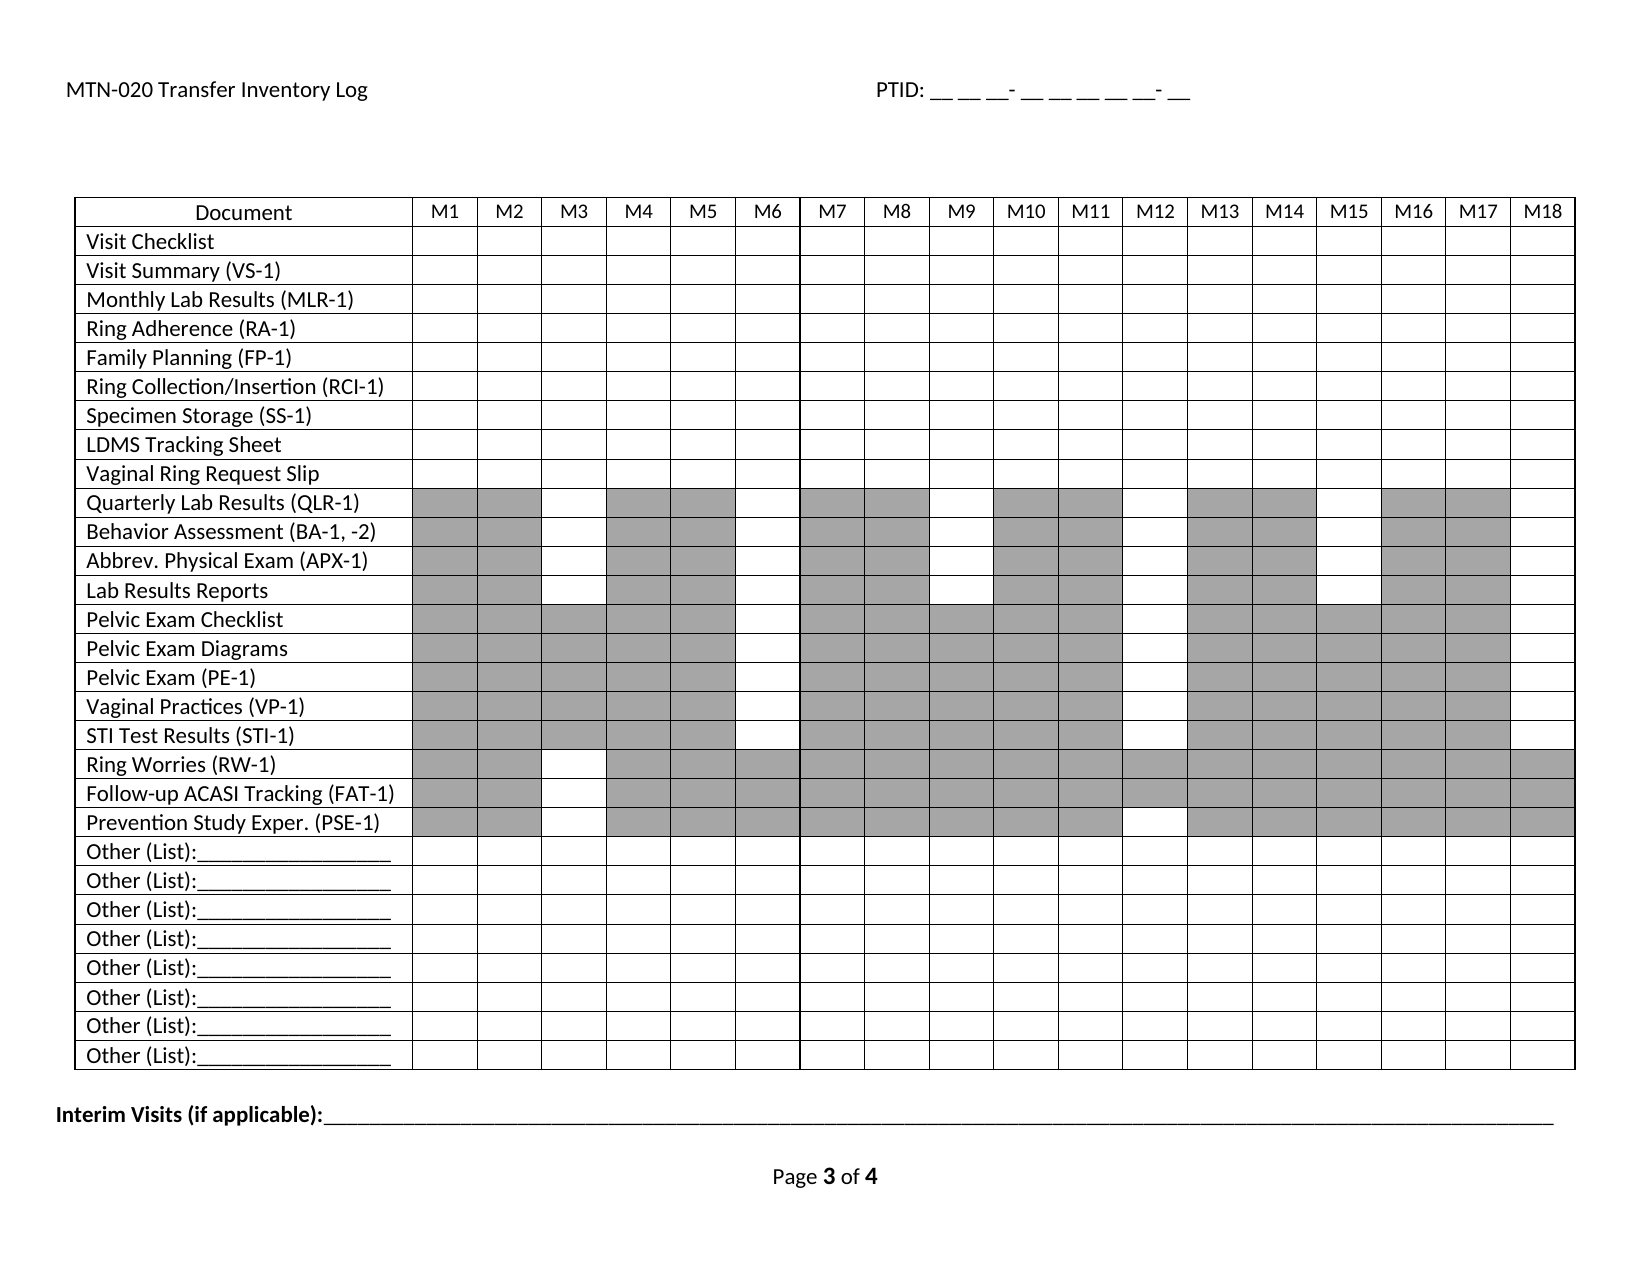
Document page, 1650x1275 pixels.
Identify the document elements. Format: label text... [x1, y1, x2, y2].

table_cell [1059, 750, 1122, 778]
table_cell [1253, 430, 1316, 458]
table_cell [1446, 430, 1510, 458]
table_cell [413, 314, 477, 342]
table_cell [542, 401, 606, 429]
table_cell [478, 227, 541, 255]
table_cell [1188, 576, 1252, 604]
table_cell [478, 372, 541, 400]
table_cell [542, 954, 606, 982]
table_cell [1382, 895, 1445, 923]
table_cell [1511, 314, 1574, 342]
table_cell Other (List):_________________ [76, 1041, 412, 1069]
table_cell [1511, 866, 1574, 894]
table_cell [671, 1041, 735, 1069]
table_cell [1253, 372, 1316, 400]
table_cell [1059, 954, 1122, 982]
table_cell [1253, 663, 1316, 691]
table_cell [1446, 983, 1510, 1011]
table_cell [865, 372, 929, 400]
table_cell [1446, 837, 1510, 865]
table_cell [994, 460, 1058, 487]
table_cell [1446, 750, 1510, 778]
table_cell [413, 634, 477, 662]
table_cell [801, 721, 864, 749]
table_cell [1188, 779, 1252, 807]
table_cell [865, 576, 929, 604]
table_cell [542, 460, 606, 487]
table_cell [1446, 576, 1510, 604]
table_cell [994, 1041, 1058, 1069]
table_cell [1188, 518, 1252, 546]
table_cell [1059, 983, 1122, 1011]
table_cell [1188, 721, 1252, 749]
table_cell [1059, 285, 1122, 313]
table_cell [478, 605, 541, 633]
table_cell [1317, 285, 1381, 313]
table_cell [1446, 343, 1510, 371]
table_cell [994, 547, 1058, 575]
table_cell [994, 634, 1058, 662]
table_cell [930, 750, 993, 778]
table_cell [1253, 256, 1316, 284]
table_cell [1188, 837, 1252, 865]
table_cell [1059, 314, 1122, 342]
table_cell [736, 256, 799, 284]
table_cell [1188, 750, 1252, 778]
table_cell [1317, 750, 1381, 778]
table_cell [994, 430, 1058, 458]
table_cell [1253, 750, 1316, 778]
table_cell [1253, 489, 1316, 517]
table_cell [736, 605, 799, 633]
table_cell [930, 692, 993, 720]
table_cell [801, 256, 864, 284]
table_cell [865, 460, 929, 487]
table_cell [1511, 372, 1574, 400]
table_cell [930, 866, 993, 894]
table_cell [1123, 489, 1187, 517]
table_cell [1382, 692, 1445, 720]
table_cell [607, 837, 670, 865]
table_cell [994, 401, 1058, 429]
table_cell [994, 837, 1058, 865]
table_cell [930, 954, 993, 982]
table_cell [865, 721, 929, 749]
table_cell [1317, 1012, 1381, 1040]
table_cell [865, 1041, 929, 1069]
table_cell [1253, 605, 1316, 633]
table_cell [1253, 895, 1316, 923]
table_cell [1317, 430, 1381, 458]
table_cell [478, 460, 541, 487]
table_cell [1511, 808, 1574, 836]
table_cell [1317, 925, 1381, 952]
table_cell [542, 1041, 606, 1069]
table_cell [413, 663, 477, 691]
table_cell [801, 925, 864, 952]
table_header M7 [801, 198, 864, 226]
table_cell [1253, 518, 1316, 546]
table_cell Other (List):_________________ [76, 1012, 412, 1040]
table_cell Behavior Assessment (BA-1, -2) [76, 518, 412, 546]
table_cell [1446, 721, 1510, 749]
table_cell [1059, 663, 1122, 691]
table_cell [1253, 1012, 1316, 1040]
table_cell [1511, 721, 1574, 749]
table_cell [1123, 430, 1187, 458]
table_cell [865, 750, 929, 778]
table_cell [1123, 721, 1187, 749]
table_cell [607, 634, 670, 662]
table_cell [1446, 227, 1510, 255]
table_cell [607, 256, 670, 284]
table_cell [1059, 1012, 1122, 1040]
table_cell [801, 489, 864, 517]
table_cell [1123, 692, 1187, 720]
table_cell [1511, 634, 1574, 662]
table_cell [865, 663, 929, 691]
table_cell [1317, 779, 1381, 807]
table_cell [1188, 866, 1252, 894]
table_cell [1059, 808, 1122, 836]
table_cell [1317, 866, 1381, 894]
table_cell [1253, 983, 1316, 1011]
table_cell [1188, 547, 1252, 575]
table_cell [930, 808, 993, 836]
table_cell [1382, 983, 1445, 1011]
table_cell [542, 692, 606, 720]
table_cell [736, 372, 799, 400]
table_cell [671, 692, 735, 720]
table_cell [1317, 343, 1381, 371]
table_cell [994, 518, 1058, 546]
table_cell [542, 895, 606, 923]
table_cell [542, 779, 606, 807]
table_cell [994, 663, 1058, 691]
table_cell [736, 692, 799, 720]
table_cell [994, 779, 1058, 807]
table_cell [542, 489, 606, 517]
table_cell [671, 1012, 735, 1040]
table_cell [1123, 547, 1187, 575]
table_cell [413, 808, 477, 836]
table_cell [1123, 808, 1187, 836]
table_cell [1059, 256, 1122, 284]
table_cell [1253, 954, 1316, 982]
table_cell [1382, 1012, 1445, 1040]
table_cell [801, 808, 864, 836]
table_cell [413, 489, 477, 517]
table_cell [671, 983, 735, 1011]
table_cell [994, 227, 1058, 255]
table_cell [930, 314, 993, 342]
table_header M5 [671, 198, 735, 226]
table_cell [1511, 430, 1574, 458]
table_cell [478, 721, 541, 749]
table_cell [478, 576, 541, 604]
table_header M17 [1446, 198, 1510, 226]
table_cell [865, 954, 929, 982]
table_cell [994, 866, 1058, 894]
table_cell [1317, 401, 1381, 429]
table_cell [994, 983, 1058, 1011]
table_cell [607, 779, 670, 807]
table_cell [1123, 256, 1187, 284]
table_cell [671, 430, 735, 458]
table_cell [413, 721, 477, 749]
table_cell [1382, 372, 1445, 400]
table_cell [413, 1041, 477, 1069]
table_cell [671, 285, 735, 313]
table_cell [994, 489, 1058, 517]
table_cell Other (List):_________________ [76, 983, 412, 1011]
table_header M16 [1382, 198, 1445, 226]
table_cell [1511, 256, 1574, 284]
table_cell [478, 954, 541, 982]
table_cell [736, 808, 799, 836]
table_cell [930, 372, 993, 400]
table_cell [1317, 808, 1381, 836]
table_cell [1317, 895, 1381, 923]
table_cell [413, 227, 477, 255]
table_cell Pelvic Exam (PE-1) [76, 663, 412, 691]
table_cell [542, 285, 606, 313]
table_cell [1059, 866, 1122, 894]
table_cell [542, 634, 606, 662]
table_cell [736, 285, 799, 313]
table_cell [671, 837, 735, 865]
table_cell Quarterly Lab Results (QLR-1) [76, 489, 412, 517]
table_cell [1382, 227, 1445, 255]
table_cell [607, 372, 670, 400]
table_cell [671, 343, 735, 371]
table_cell [607, 1041, 670, 1069]
table_cell [542, 837, 606, 865]
table_cell [1253, 721, 1316, 749]
table_cell [478, 343, 541, 371]
table_cell [1188, 983, 1252, 1011]
table_cell [994, 372, 1058, 400]
table_cell [542, 750, 606, 778]
table_cell [671, 314, 735, 342]
table_cell [607, 721, 670, 749]
table_cell [1123, 576, 1187, 604]
table_cell STI Test Results (STI-1) [76, 721, 412, 749]
table_cell [1188, 1041, 1252, 1069]
table_cell [865, 837, 929, 865]
table_cell [1446, 692, 1510, 720]
table_cell [1317, 576, 1381, 604]
table_cell [1188, 1012, 1252, 1040]
table_cell Other (List):_________________ [76, 837, 412, 865]
table_cell [542, 925, 606, 952]
table_cell Family Planning (FP-1) [76, 343, 412, 371]
table_cell [1123, 518, 1187, 546]
table_cell [607, 750, 670, 778]
table_cell [607, 866, 670, 894]
table_cell [1123, 460, 1187, 487]
table_cell [478, 314, 541, 342]
table_cell [994, 895, 1058, 923]
table_cell [801, 547, 864, 575]
table_cell [607, 1012, 670, 1040]
table_cell [542, 518, 606, 546]
table_cell [1511, 895, 1574, 923]
table_cell [1446, 401, 1510, 429]
table_cell [1382, 808, 1445, 836]
table_cell [736, 721, 799, 749]
table_cell [1059, 343, 1122, 371]
table_cell [1059, 837, 1122, 865]
table_cell [801, 372, 864, 400]
table_cell [1511, 547, 1574, 575]
table_cell [607, 925, 670, 952]
table_cell [801, 1041, 864, 1069]
table_cell [1511, 576, 1574, 604]
table_cell [1511, 401, 1574, 429]
table_cell [542, 430, 606, 458]
table_cell [607, 895, 670, 923]
table_cell [1123, 401, 1187, 429]
table_cell [736, 663, 799, 691]
table_cell [1317, 547, 1381, 575]
table_cell [413, 866, 477, 894]
table_cell [736, 750, 799, 778]
table_cell [542, 721, 606, 749]
table_cell [1382, 954, 1445, 982]
table_cell [801, 983, 864, 1011]
table_cell [1511, 460, 1574, 487]
table_cell [1123, 779, 1187, 807]
table_cell [930, 547, 993, 575]
table_cell [542, 227, 606, 255]
table_cell [413, 576, 477, 604]
table_cell [1123, 983, 1187, 1011]
table_cell [1317, 954, 1381, 982]
table_cell [1382, 314, 1445, 342]
table_cell Other (List):_________________ [76, 895, 412, 923]
table_cell [478, 547, 541, 575]
table_cell [801, 663, 864, 691]
table_cell [1317, 605, 1381, 633]
table_cell [865, 547, 929, 575]
table_cell [1123, 634, 1187, 662]
table_cell [1317, 314, 1381, 342]
table_cell [1446, 1041, 1510, 1069]
table_cell [994, 576, 1058, 604]
table_cell [607, 460, 670, 487]
table_cell [1317, 721, 1381, 749]
text Interim Visits (if applicable):____________________________________________________________________________________________________________ [56, 1100, 1566, 1128]
table_cell [542, 256, 606, 284]
table_cell [930, 634, 993, 662]
table_cell [865, 925, 929, 952]
table_cell [607, 808, 670, 836]
table_cell [930, 895, 993, 923]
table_cell [671, 750, 735, 778]
table_cell [1188, 227, 1252, 255]
table_cell [478, 983, 541, 1011]
table_cell [478, 285, 541, 313]
table_cell [930, 925, 993, 952]
table_cell [1511, 692, 1574, 720]
table_cell [607, 489, 670, 517]
table_cell [1511, 925, 1574, 952]
table_cell [1446, 372, 1510, 400]
table_cell [413, 518, 477, 546]
table_cell [1382, 721, 1445, 749]
table_cell [1188, 692, 1252, 720]
table_cell Lab Results Reports [76, 576, 412, 604]
table_cell [1317, 983, 1381, 1011]
table_cell [1188, 460, 1252, 487]
table_cell [1382, 460, 1445, 487]
table_cell [1188, 895, 1252, 923]
table_cell [1188, 256, 1252, 284]
table_cell [607, 605, 670, 633]
table_header M13 [1188, 198, 1252, 226]
table_cell [1511, 227, 1574, 255]
table_cell [1446, 314, 1510, 342]
table_cell [801, 605, 864, 633]
table_cell [1123, 605, 1187, 633]
table_cell [1382, 837, 1445, 865]
table_cell [1317, 837, 1381, 865]
table_cell [736, 460, 799, 487]
table_cell [413, 430, 477, 458]
table_cell [1123, 314, 1187, 342]
table_header M18 [1511, 198, 1574, 226]
table_cell [542, 663, 606, 691]
table_cell [736, 227, 799, 255]
table_cell [1382, 576, 1445, 604]
table_cell [1123, 343, 1187, 371]
table_cell [801, 895, 864, 923]
table_cell [930, 227, 993, 255]
table_cell [1059, 460, 1122, 487]
table_cell Visit Checklist [76, 227, 412, 255]
table_cell [1446, 489, 1510, 517]
table_cell Monthly Lab Results (MLR-1) [76, 285, 412, 313]
table_cell [1317, 227, 1381, 255]
table_cell Visit Summary (VS-1) [76, 256, 412, 284]
table_cell [1188, 808, 1252, 836]
table_cell [671, 866, 735, 894]
table_cell [671, 518, 735, 546]
table_cell [1059, 779, 1122, 807]
table_cell [801, 750, 864, 778]
table_cell [930, 401, 993, 429]
table_cell [671, 895, 735, 923]
table_cell [1188, 954, 1252, 982]
table_cell [542, 576, 606, 604]
table_cell [1253, 779, 1316, 807]
table_cell [865, 401, 929, 429]
table_cell [736, 1012, 799, 1040]
table_cell [1253, 227, 1316, 255]
table_cell [736, 401, 799, 429]
table_cell [1446, 866, 1510, 894]
table_cell [930, 489, 993, 517]
table_cell [413, 401, 477, 429]
table_cell [930, 779, 993, 807]
table_cell [1382, 779, 1445, 807]
table_cell [1123, 1041, 1187, 1069]
table_cell [1446, 779, 1510, 807]
table_cell [865, 430, 929, 458]
table_cell [1253, 692, 1316, 720]
table_cell [801, 343, 864, 371]
table_cell [607, 547, 670, 575]
table_cell [478, 925, 541, 952]
table_cell [671, 779, 735, 807]
table_cell [1511, 1041, 1574, 1069]
table_cell [930, 430, 993, 458]
table_cell [671, 721, 735, 749]
table_cell [478, 1041, 541, 1069]
table_cell Ring Collection/Insertion (RCI-1) [76, 372, 412, 400]
table_cell [1382, 430, 1445, 458]
table_cell [1317, 663, 1381, 691]
table_cell [1059, 925, 1122, 952]
table_header M6 [736, 198, 799, 226]
table_cell [865, 1012, 929, 1040]
table_cell [1253, 837, 1316, 865]
table_cell [413, 460, 477, 487]
table_cell [413, 983, 477, 1011]
table_header M8 [865, 198, 929, 226]
table_cell [865, 343, 929, 371]
table_cell [1382, 401, 1445, 429]
table_header M12 [1123, 198, 1187, 226]
table_cell [542, 605, 606, 633]
table_cell [1446, 895, 1510, 923]
table_cell [607, 227, 670, 255]
table_cell [542, 983, 606, 1011]
table_cell [542, 547, 606, 575]
table_cell [736, 954, 799, 982]
table_cell [1059, 430, 1122, 458]
table_cell [930, 576, 993, 604]
table_cell [1188, 343, 1252, 371]
table_cell [865, 489, 929, 517]
table_cell [1059, 372, 1122, 400]
table_cell [736, 837, 799, 865]
table_cell [930, 343, 993, 371]
table_cell [1511, 343, 1574, 371]
table_cell [1511, 663, 1574, 691]
table_cell [736, 895, 799, 923]
table_cell [1511, 489, 1574, 517]
table_cell [801, 430, 864, 458]
table_cell [801, 576, 864, 604]
table_cell [413, 837, 477, 865]
table_cell [542, 372, 606, 400]
table_cell [542, 314, 606, 342]
table_cell [671, 401, 735, 429]
table_cell [413, 343, 477, 371]
table_cell [994, 808, 1058, 836]
table_cell [1253, 401, 1316, 429]
table_cell [1382, 634, 1445, 662]
table_cell [801, 518, 864, 546]
table_cell [930, 256, 993, 284]
table_cell [801, 634, 864, 662]
table_cell [413, 895, 477, 923]
table_cell [1317, 256, 1381, 284]
table_cell [930, 1012, 993, 1040]
table_cell [1059, 489, 1122, 517]
table_cell [607, 285, 670, 313]
table_cell Specimen Storage (SS-1) [76, 401, 412, 429]
table_cell [1511, 285, 1574, 313]
table_cell [1059, 227, 1122, 255]
table_cell [542, 1012, 606, 1040]
table_cell [1511, 983, 1574, 1011]
table_header M11 [1059, 198, 1122, 226]
table_cell [865, 983, 929, 1011]
table_cell [1446, 634, 1510, 662]
table_cell [736, 1041, 799, 1069]
table_cell [1059, 721, 1122, 749]
table_cell [542, 808, 606, 836]
table_cell [1317, 692, 1381, 720]
table_cell [413, 372, 477, 400]
table_cell [671, 634, 735, 662]
table_cell [671, 605, 735, 633]
table_cell [801, 866, 864, 894]
table_cell [1446, 808, 1510, 836]
table_cell [930, 1041, 993, 1069]
table_cell [930, 518, 993, 546]
table_cell [413, 925, 477, 952]
table_cell [478, 837, 541, 865]
table_cell [1317, 634, 1381, 662]
table_cell [1253, 314, 1316, 342]
table_cell Abbrev. Physical Exam (APX-1) [76, 547, 412, 575]
table_cell [607, 954, 670, 982]
table_cell [1382, 605, 1445, 633]
table_cell [736, 779, 799, 807]
table_cell [994, 343, 1058, 371]
table_cell [413, 547, 477, 575]
table_cell [930, 663, 993, 691]
table_cell [1123, 663, 1187, 691]
table_cell [736, 576, 799, 604]
table_cell [1123, 925, 1187, 952]
table_cell [801, 1012, 864, 1040]
table_cell [671, 925, 735, 952]
table_cell [994, 1012, 1058, 1040]
table_cell [1511, 750, 1574, 778]
table_cell [413, 692, 477, 720]
table_cell [413, 605, 477, 633]
table_cell [1253, 866, 1316, 894]
table_cell [1188, 314, 1252, 342]
table_cell [478, 692, 541, 720]
table_cell Other (List):_________________ [76, 954, 412, 982]
table_cell [994, 721, 1058, 749]
table_cell [1317, 372, 1381, 400]
table_cell [1446, 518, 1510, 546]
table_cell [1253, 285, 1316, 313]
table_cell [865, 779, 929, 807]
table_cell [865, 634, 929, 662]
table_cell [671, 372, 735, 400]
table_cell [1511, 954, 1574, 982]
table_cell [1446, 256, 1510, 284]
table_cell [1382, 343, 1445, 371]
table_cell [671, 256, 735, 284]
table_cell [1188, 489, 1252, 517]
table_cell [671, 227, 735, 255]
table_cell [1123, 285, 1187, 313]
table_cell [1253, 634, 1316, 662]
table_cell [736, 489, 799, 517]
table_cell [413, 256, 477, 284]
table_cell [1382, 663, 1445, 691]
table_cell [994, 954, 1058, 982]
table_cell [1446, 663, 1510, 691]
table_cell [671, 663, 735, 691]
table_cell [1123, 866, 1187, 894]
table_cell [865, 314, 929, 342]
table_cell [865, 895, 929, 923]
table_cell [1446, 547, 1510, 575]
table_cell Vaginal Practices (VP-1) [76, 692, 412, 720]
table_cell [1382, 750, 1445, 778]
table_cell [413, 779, 477, 807]
table_cell [1382, 547, 1445, 575]
table_cell [930, 285, 993, 313]
table_cell [671, 547, 735, 575]
table_cell [1317, 460, 1381, 487]
table_cell [865, 256, 929, 284]
table_cell [736, 430, 799, 458]
table_cell [865, 605, 929, 633]
table_cell [1446, 1012, 1510, 1040]
table_cell [478, 489, 541, 517]
table_cell [994, 750, 1058, 778]
table_cell Vaginal Ring Request Slip [76, 460, 412, 487]
table_cell [801, 401, 864, 429]
table_cell [865, 227, 929, 255]
table_cell [1382, 256, 1445, 284]
table_cell [1253, 576, 1316, 604]
table_cell [1317, 489, 1381, 517]
table_cell [801, 460, 864, 487]
table_cell [1188, 401, 1252, 429]
table_cell [607, 401, 670, 429]
table_cell [801, 227, 864, 255]
table_cell Ring Worries (RW-1) [76, 750, 412, 778]
table_cell [801, 837, 864, 865]
table_cell [478, 866, 541, 894]
table_header M2 [478, 198, 541, 226]
table_cell [1511, 837, 1574, 865]
table_cell [736, 983, 799, 1011]
table_cell [1382, 518, 1445, 546]
table_cell [930, 460, 993, 487]
table_cell [1059, 547, 1122, 575]
table_cell [801, 692, 864, 720]
table_header M10 [994, 198, 1058, 226]
table_cell [1253, 1041, 1316, 1069]
table_cell [413, 954, 477, 982]
table_cell [607, 663, 670, 691]
table_cell [607, 576, 670, 604]
table_cell [865, 808, 929, 836]
table_cell [994, 256, 1058, 284]
table_cell [607, 314, 670, 342]
table_cell [1123, 895, 1187, 923]
table_cell [1446, 925, 1510, 952]
table_cell [607, 692, 670, 720]
table_cell [1382, 285, 1445, 313]
table_cell [865, 866, 929, 894]
table_cell [1511, 605, 1574, 633]
table_cell [478, 634, 541, 662]
table_cell [736, 518, 799, 546]
table_cell [1253, 343, 1316, 371]
table_cell [671, 954, 735, 982]
table_cell [994, 285, 1058, 313]
table_cell Other (List):_________________ [76, 866, 412, 894]
table_cell [1446, 460, 1510, 487]
table_header Document [76, 198, 412, 226]
table_cell [1188, 634, 1252, 662]
table_cell [1382, 866, 1445, 894]
table_cell [865, 518, 929, 546]
table_cell [930, 605, 993, 633]
table_cell [1059, 605, 1122, 633]
table_cell [930, 837, 993, 865]
table_cell Prevention Study Exper. (PSE-1) [76, 808, 412, 836]
table_cell [1382, 925, 1445, 952]
table_cell [1188, 605, 1252, 633]
table_cell [1059, 401, 1122, 429]
table_cell [1253, 925, 1316, 952]
table_cell [607, 343, 670, 371]
table_cell [801, 954, 864, 982]
table_cell [413, 750, 477, 778]
table_cell [736, 866, 799, 894]
table_cell [1188, 663, 1252, 691]
table_cell [671, 808, 735, 836]
table_header M3 [542, 198, 606, 226]
table_cell [607, 983, 670, 1011]
table_cell [1253, 460, 1316, 487]
table_cell [736, 343, 799, 371]
table_cell [478, 750, 541, 778]
table_cell [736, 547, 799, 575]
table_cell [671, 460, 735, 487]
table_cell [1123, 1012, 1187, 1040]
table_cell [1382, 1041, 1445, 1069]
table_cell [478, 1012, 541, 1040]
table_cell Follow-up ACASI Tracking (FAT-1) [76, 779, 412, 807]
table_cell [1446, 605, 1510, 633]
table_cell [736, 634, 799, 662]
table_cell [1511, 518, 1574, 546]
table_cell [1446, 954, 1510, 982]
table_cell [1317, 518, 1381, 546]
table_cell LDMS Tracking Sheet [76, 430, 412, 458]
table_cell [865, 692, 929, 720]
table_cell [478, 430, 541, 458]
table_cell [1188, 925, 1252, 952]
table_cell [1382, 489, 1445, 517]
table_cell [994, 692, 1058, 720]
table_cell Pelvic Exam Diagrams [76, 634, 412, 662]
table_cell [1446, 285, 1510, 313]
table_cell Ring Adherence (RA-1) [76, 314, 412, 342]
table_cell Pelvic Exam Checklist [76, 605, 412, 633]
table_cell [1511, 779, 1574, 807]
table_cell [1059, 692, 1122, 720]
table_cell [478, 779, 541, 807]
table_cell [865, 285, 929, 313]
table_cell [994, 314, 1058, 342]
table_cell [671, 576, 735, 604]
table_cell [1123, 837, 1187, 865]
table_cell [1059, 576, 1122, 604]
table_cell [478, 256, 541, 284]
table_cell [1059, 895, 1122, 923]
table_cell [801, 314, 864, 342]
table_cell [930, 983, 993, 1011]
table_cell [478, 895, 541, 923]
table_header M1 [413, 198, 477, 226]
table_cell [1059, 518, 1122, 546]
table_cell [1188, 430, 1252, 458]
table_cell [1059, 1041, 1122, 1069]
table_cell [542, 866, 606, 894]
table_cell [413, 1012, 477, 1040]
table_cell [607, 430, 670, 458]
table_cell [478, 663, 541, 691]
table_cell [1188, 372, 1252, 400]
table_cell [736, 925, 799, 952]
table_header M4 [607, 198, 670, 226]
table_header M9 [930, 198, 993, 226]
table_cell [478, 518, 541, 546]
table_cell [801, 285, 864, 313]
table_cell [1253, 808, 1316, 836]
table_cell [671, 489, 735, 517]
table_cell [478, 401, 541, 429]
table_header M15 [1317, 198, 1381, 226]
table_cell Other (List):_________________ [76, 925, 412, 952]
table_header M14 [1253, 198, 1316, 226]
table_cell [801, 779, 864, 807]
table_cell [607, 518, 670, 546]
table_cell [736, 314, 799, 342]
table_cell [1059, 634, 1122, 662]
table_cell [994, 925, 1058, 952]
table_cell [1253, 547, 1316, 575]
table_cell [930, 721, 993, 749]
table_cell [413, 285, 477, 313]
table_cell [1511, 1012, 1574, 1040]
table_cell [1123, 372, 1187, 400]
table_cell [1123, 954, 1187, 982]
table_cell [542, 343, 606, 371]
table_cell [1317, 1041, 1381, 1069]
table_cell [478, 808, 541, 836]
table_cell [1123, 750, 1187, 778]
table_cell [1123, 227, 1187, 255]
table_cell [1188, 285, 1252, 313]
table_cell [994, 605, 1058, 633]
